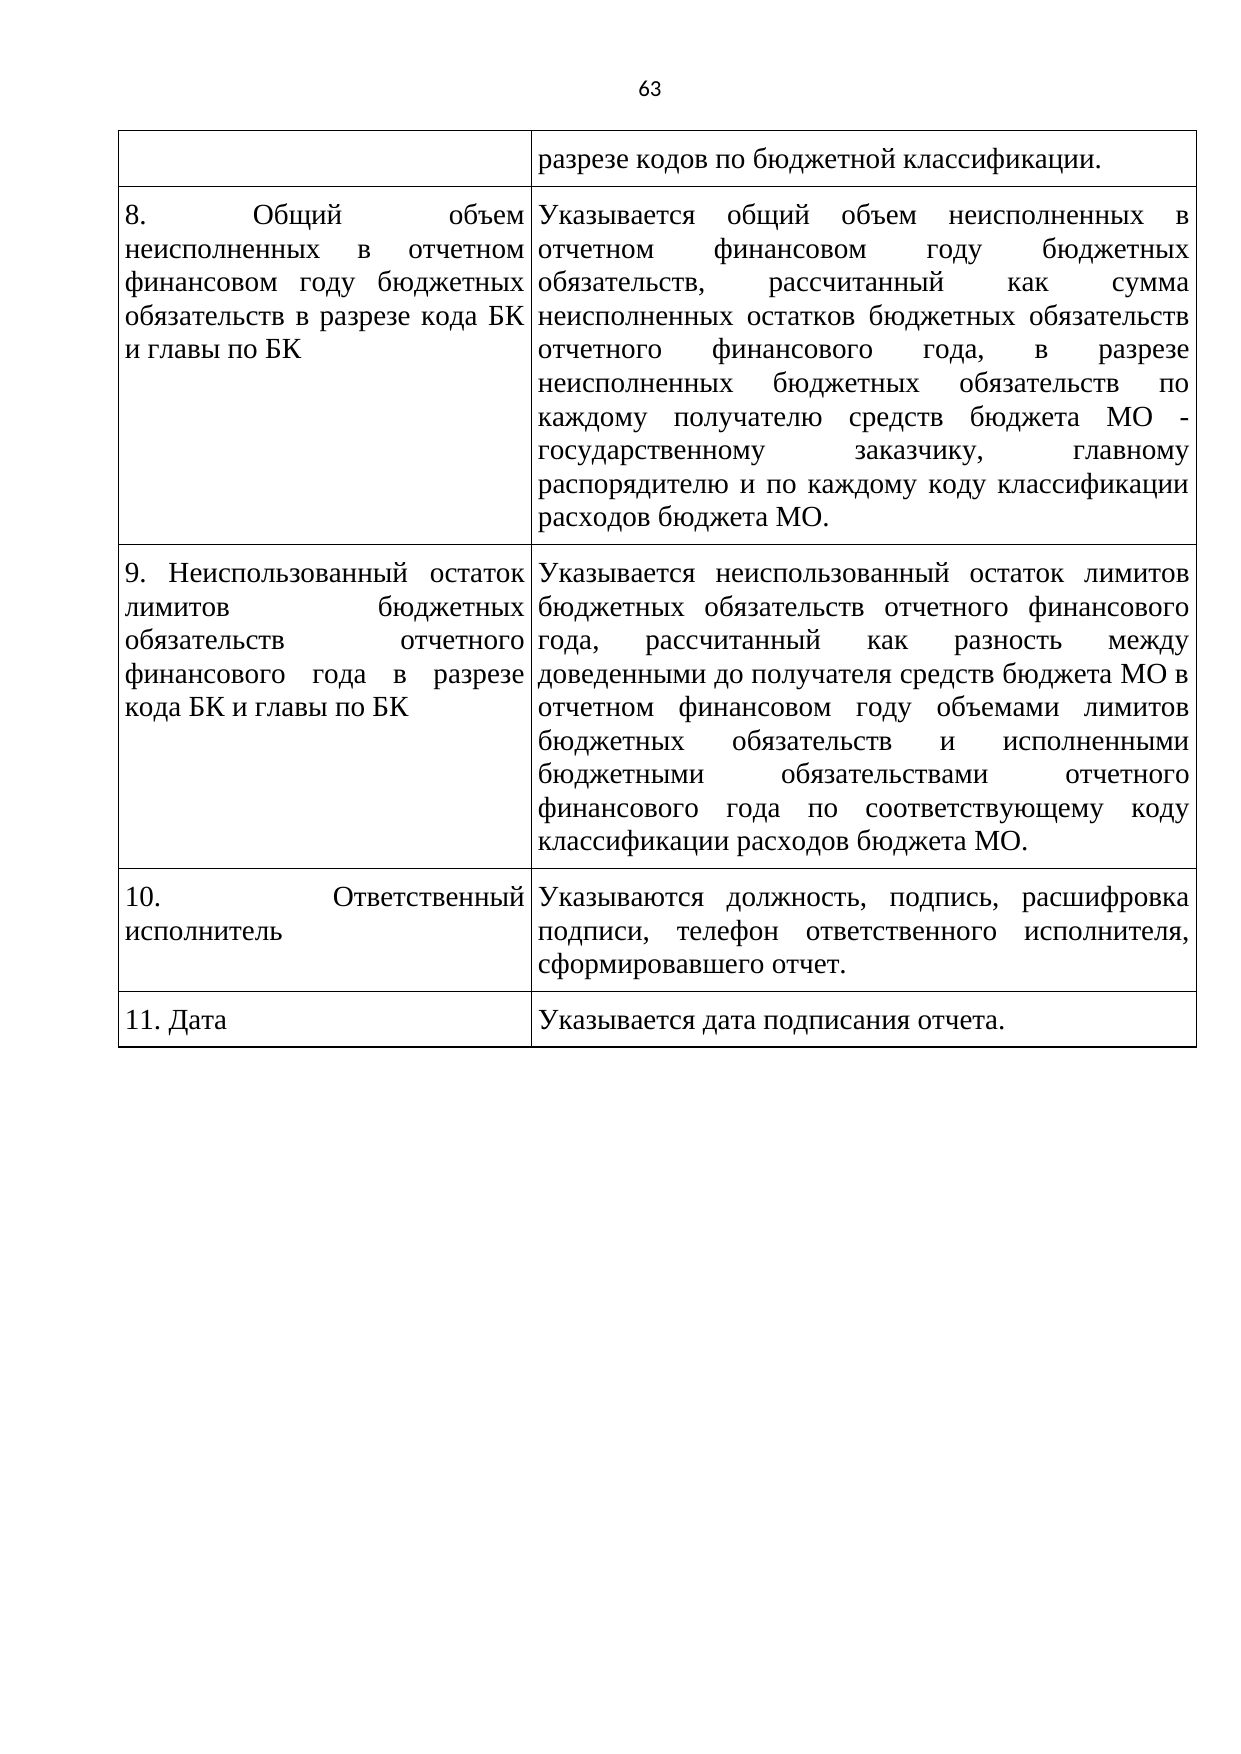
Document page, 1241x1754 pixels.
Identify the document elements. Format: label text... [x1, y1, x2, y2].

table_cell 9. Неиспользованный остаток лимитов бюджетных обязательств отчетного финансового года в разрезе кода БК и главы по БК [119, 545, 531, 868]
table_cell 8. Общий объем неисполненных в отчетном финансовом году бюджетных обязательств в разрезе кода БК и главы по БК [119, 187, 531, 543]
table_cell Указывается дата подписания отчета. [532, 992, 1196, 1046]
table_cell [119, 131, 531, 186]
table_cell 10. Ответственный исполнитель [119, 869, 531, 991]
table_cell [532, 131, 1196, 186]
table_cell Указывается общий объем неисполненных в отчетном финансовом году бюджетных обязательств, рассчитанный как сумма неисполненных остатков бюджетных обязательств отчетного финансового года, в разрезе неисполненных бюджетных обязательств по каждому получателю средств бюджета МО - государственному заказчику, главному распорядителю и по каждому коду классификации расходов бюджета МО. [532, 187, 1196, 543]
table_cell Указывается неиспользованный остаток лимитов бюджетных обязательств отчетного финансового года, рассчитанный как разность между доведенными до получателя средств бюджета МО в отчетном финансовом году объемами лимитов бюджетных обязательств и исполненными бюджетными обязательствами отчетного финансового года по соответствующему коду классификации расходов бюджета МО. [532, 545, 1196, 868]
table_cell Указываются должность, подпись, расшифровка подписи, телефон ответственного исполнителя, сформировавшего отчет. [532, 869, 1196, 991]
table_cell 11. Дата [119, 992, 531, 1046]
